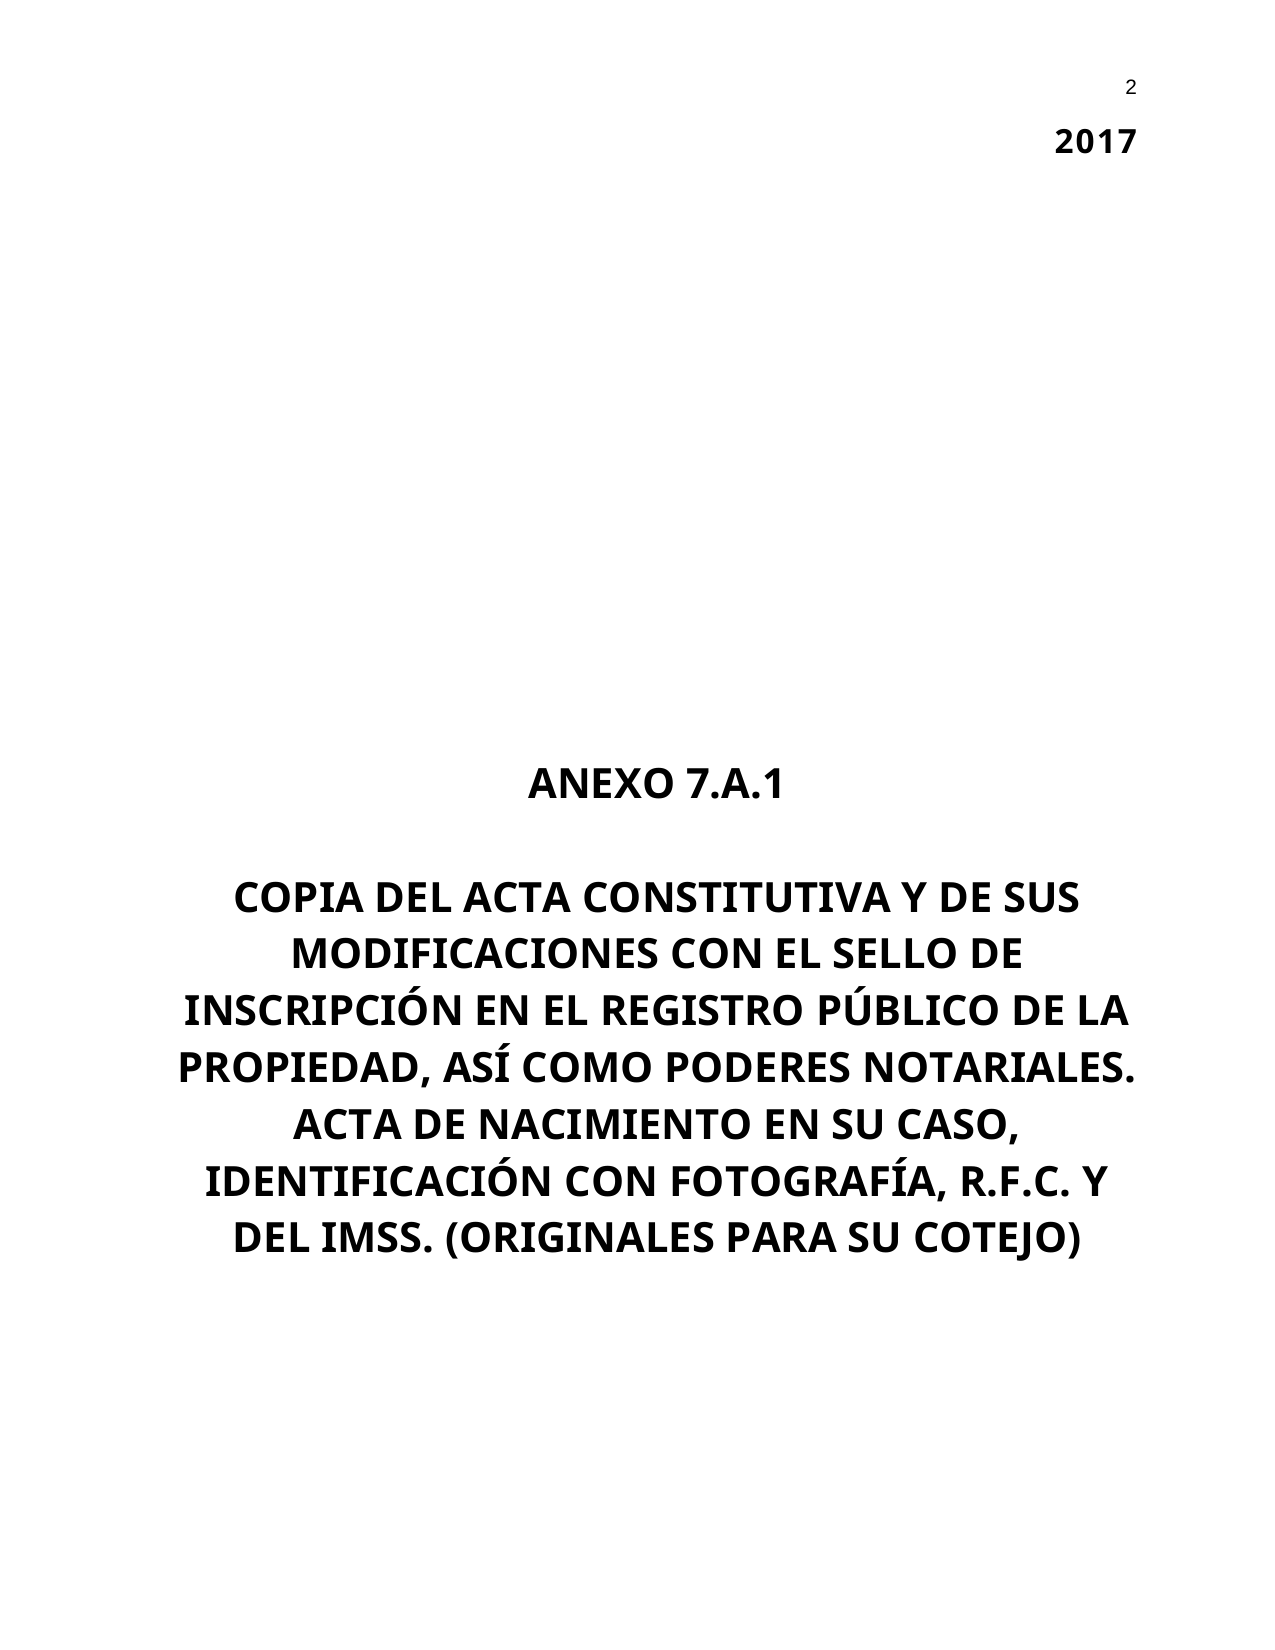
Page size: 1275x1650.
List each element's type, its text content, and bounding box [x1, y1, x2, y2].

text COPIA DEL ACTA CONSTITUTIVA Y DE SUS MODIFICACIONES CON EL SELLO DE INSCRIPCIÓN EN EL REGISTRO PÚBLICO DE LA PROPIEDAD, ASÍ COMO PODERES NOTARIALES. ACTA DE NACIMIENTO EN SU CASO, IDENTIFICACIÓN CON FOTOGRAFÍA, R.F.C. Y DEL IMSS. (ORIGINALES PARA SU COTEJO) [177, 867, 1137, 1265]
text 2017 [177, 118, 1137, 163]
text ANEXO 7.A.1 [177, 754, 1137, 811]
